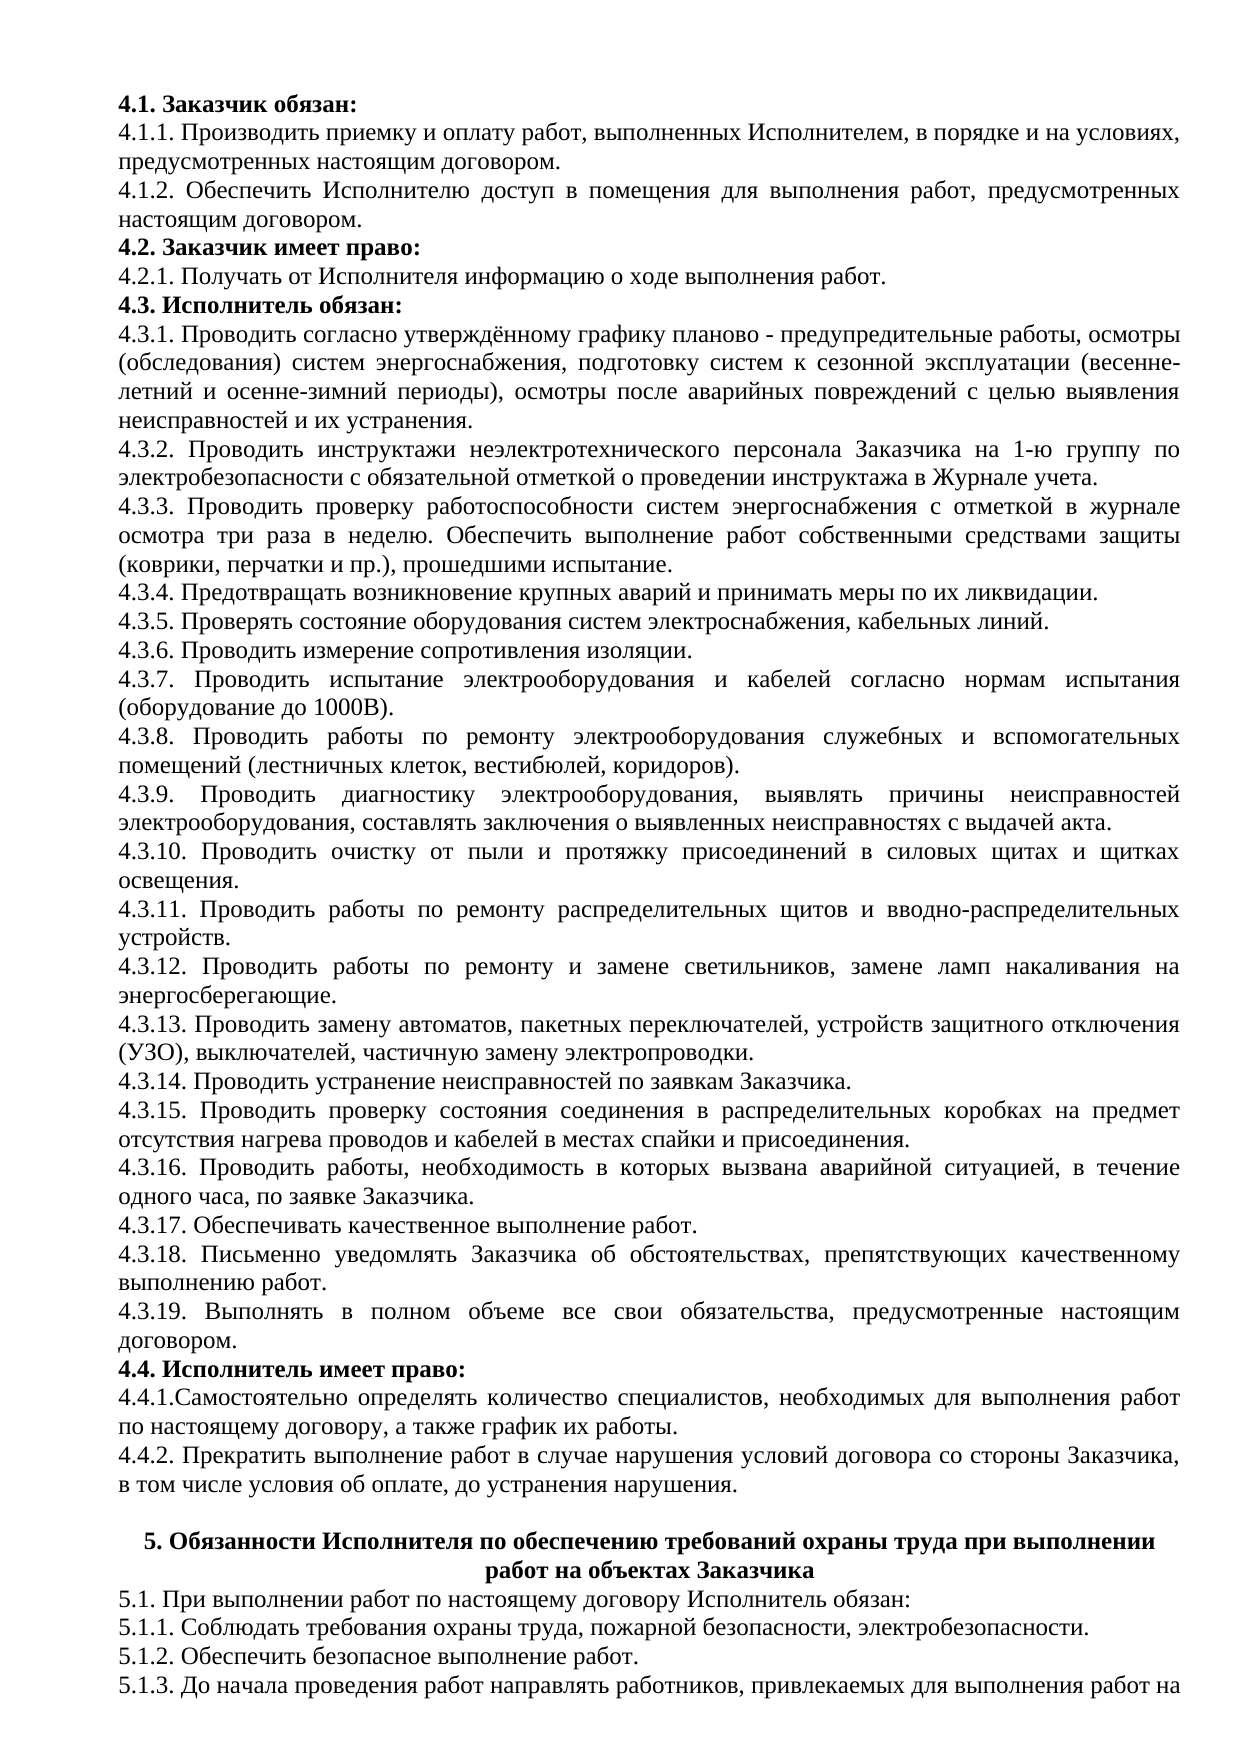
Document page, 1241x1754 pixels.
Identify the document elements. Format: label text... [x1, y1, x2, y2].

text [118, 1670, 1181, 1699]
text 4.2.1. Получать от Исполнителя информацию о ходе выполнения работ. [118, 261, 1181, 290]
text 5.1.1. Соблюдать требования охраны труда, пожарной безопасности, электробезопасности. [118, 1612, 1181, 1641]
text 5.1. При выполнении работ по настоящему договору Исполнитель обязан: [118, 1584, 1181, 1612]
text 4.3.14. Проводить устранение неисправностей по заявкам Заказчика. [118, 1066, 1181, 1095]
text 4.3.1. Проводить согласно утверждённому графику планово - предупредительные работы, осмотры (обследования) систем энергоснабжения, подготовку систем к сезонной эксплуатации (весенне-летний и осенне-зимний периоды), осмотры после аварийных повреждений с целью выявления неисправностей и их устранения. [118, 319, 1181, 434]
text 4.3.6. Проводить измерение сопротивления изоляции. [118, 635, 1181, 664]
text 4.3.5. Проверять состояние оборудования систем электроснабжения, кабельных линий. [118, 606, 1181, 635]
text 4.1.1. Производить приемку и оплату работ, выполненных Исполнителем, в порядке и на условиях, предусмотренных настоящим договором. [118, 117, 1181, 175]
text 4.3.3. Проводить проверку работоспособности систем энергоснабжения с отметкой в журнале осмотра три раза в неделю. Обеспечить выполнение работ собственными средствами защиты (коврики, перчатки и пр.), прошедшими испытание. [118, 491, 1181, 577]
text 4.3.2. Проводить инструктажи неэлектротехнического персонала Заказчика на 1-ю группу по электробезопасности с обязательной отметкой о проведении инструктажа в Журнале учета. [118, 434, 1181, 491]
text 4.4.2. Прекратить выполнение работ в случае нарушения условий договора со стороны Заказчика, в том числе условия об оплате, до устранения нарушения. [118, 1440, 1181, 1497]
text 4.3.7. Проводить испытание электрооборудования и кабелей согласно нормам испытания (оборудование до 1000В). [118, 664, 1181, 721]
text 4.3.10. Проводить очистку от пыли и протяжку присоединений в силовых щитах и щитках освещения. [118, 836, 1181, 894]
text 4.3.9. Проводить диагностику электрооборудования, выявлять причины неисправностей электрооборудования, составлять заключения о выявленных неисправностях с выдачей акта. [118, 779, 1181, 836]
text 4.3.12. Проводить работы по ремонту и замене светильников, замене ламп накаливания на энергосберегающие. [118, 951, 1181, 1009]
text 4.4. Исполнитель имеет право: [118, 1354, 1181, 1382]
text 4.3.19. Выполнять в полном объеме все свои обязательства, предусмотренные настоящим договором. [118, 1296, 1181, 1354]
text 4.4.1.Самостоятельно определять количество специалистов, необходимых для выполнения работ по настоящему договору, а также график их работы. [118, 1382, 1181, 1440]
text 4.3.17. Обеспечивать качественное выполнение работ. [118, 1210, 1181, 1239]
text 4.2. Заказчик имеет право: [118, 232, 1181, 261]
text 4.1. Заказчик обязан: [118, 89, 1181, 117]
text 4.3.13. Проводить замену автоматов, пакетных переключателей, устройств защитного отключения (УЗО), выключателей, частичную замену электропроводки. [118, 1009, 1181, 1066]
text 4.3. Исполнитель обязан: [118, 290, 1181, 319]
text 4.3.11. Проводить работы по ремонту распределительных щитов и вводно-распределительных устройств. [118, 894, 1181, 951]
text 5. Обязанности Исполнителя по обеспечению требований охраны труда при выполнении работ на объектах Заказчика [118, 1526, 1181, 1584]
text 5.1.2. Обеспечить безопасное выполнение работ. [118, 1641, 1181, 1670]
text 4.3.18. Письменно уведомлять Заказчика об обстоятельствах, препятствующих качественному выполнению работ. [118, 1239, 1181, 1296]
text 4.3.8. Проводить работы по ремонту электрооборудования служебных и вспомогательных помещений (лестничных клеток, вестибюлей, коридоров). [118, 721, 1181, 779]
text 4.1.2. Обеспечить Исполнителю доступ в помещения для выполнения работ, предусмотренных настоящим договором. [118, 175, 1181, 232]
text 4.3.16. Проводить работы, необходимость в которых вызвана аварийной ситуацией, в течение одного часа, по заявке Заказчика. [118, 1152, 1181, 1210]
text 4.3.4. Предотвращать возникновение крупных аварий и принимать меры по их ликвидации. [118, 577, 1181, 606]
text 4.3.15. Проводить проверку состояния соединения в распределительных коробках на предмет отсутствия нагрева проводов и кабелей в местах спайки и присоединения. [118, 1095, 1181, 1152]
